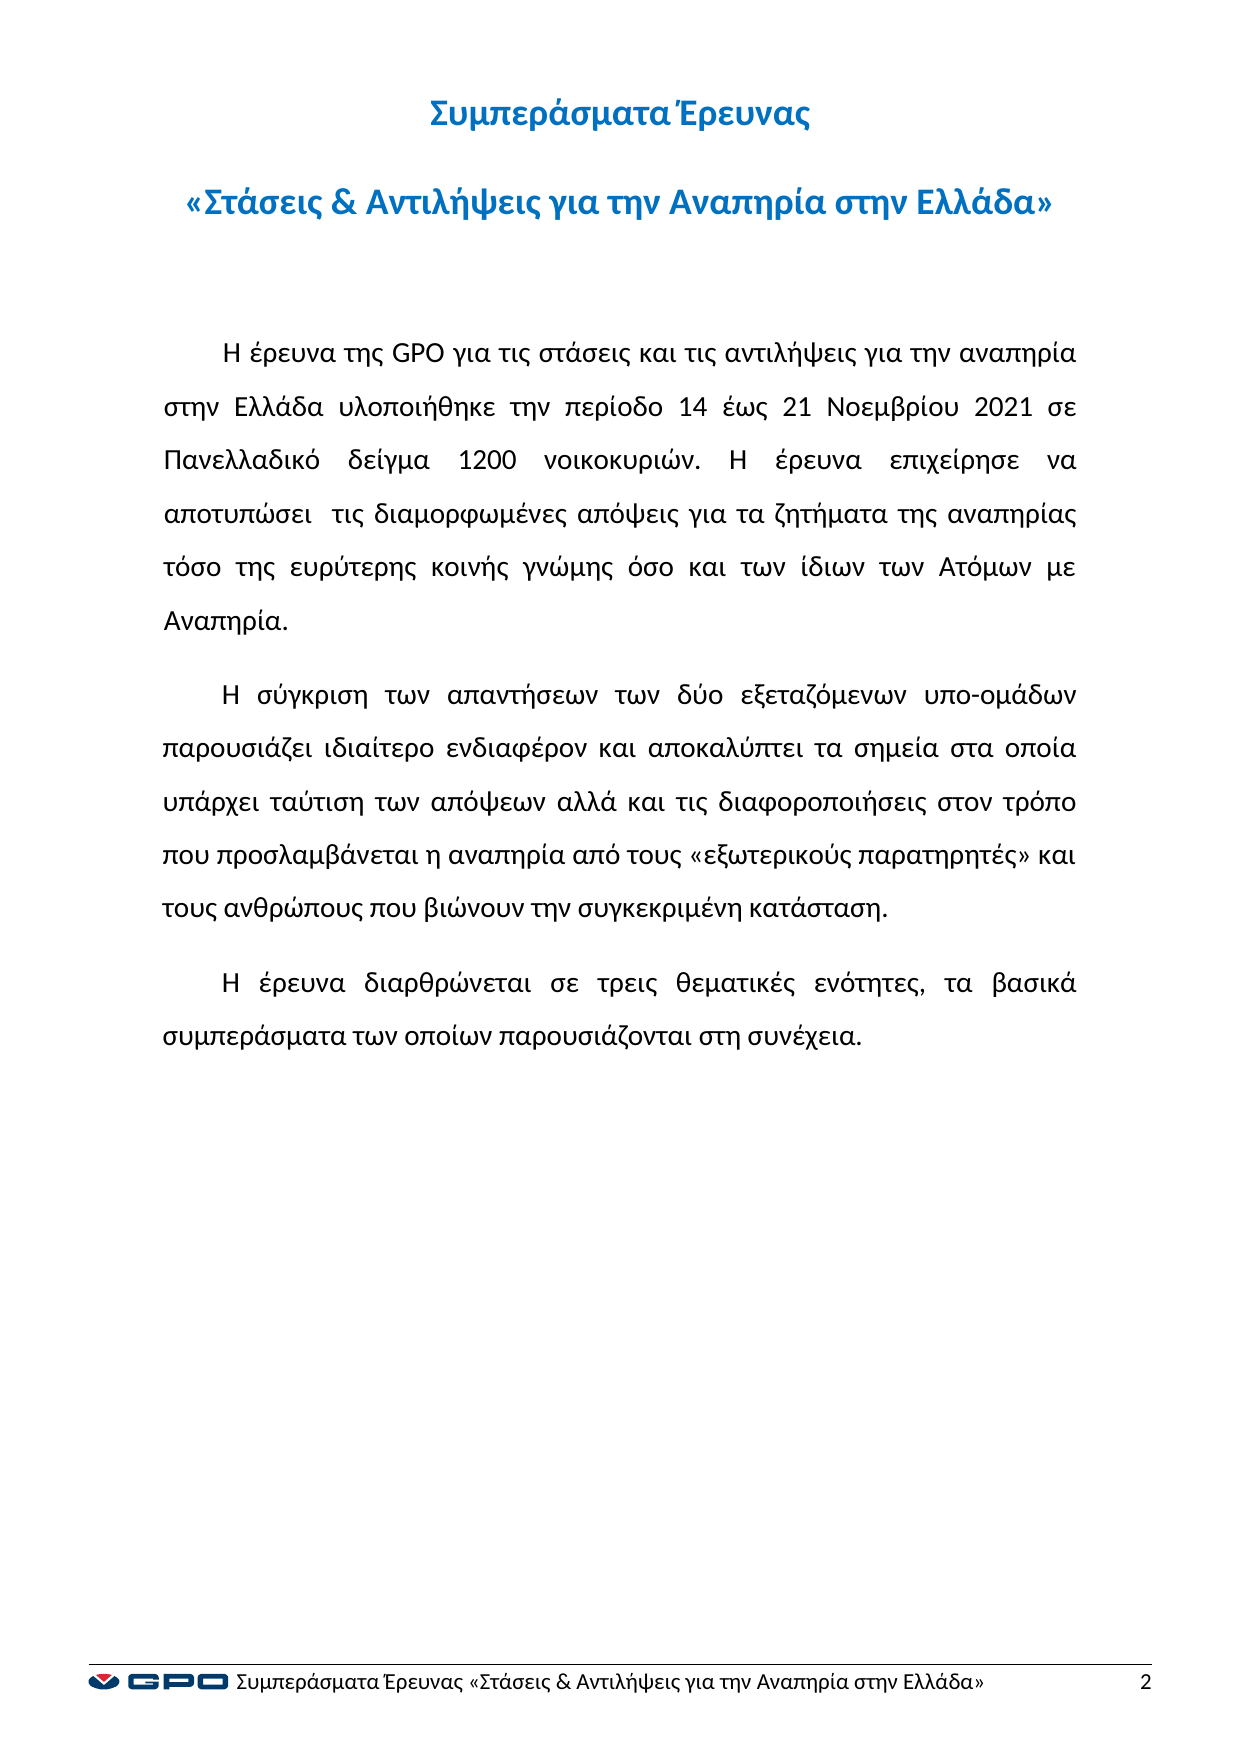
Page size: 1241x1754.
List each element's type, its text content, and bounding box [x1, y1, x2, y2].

text Η σύγκριση των απαντήσεων των δύο εξεταζόμενων υπο-ομάδων παρουσιάζει ιδιαίτερο ενδιαφέρον και αποκαλύπτει τα σημεία στα οποία υπάρχει ταύτιση των απόψεων αλλά και τις διαφοροποιήσεις στον τρόπο που προσλαμβάνεται η αναπηρία από τους «εξωτερικούς παρατηρητές» και τους ανθρώπους που βιώνουν την συγκεκριμένη κατάσταση. [162, 676, 1078, 925]
text Συμπεράσματα Έρευνας [162, 89, 1078, 134]
text Η έρευνα διαρθρώνεται σε τρεις θεματικές ενότητες, τα βασικά συμπεράσματα των οποίων παρουσιάζονται στη συνέχεια. [162, 964, 1078, 1053]
text Η έρευνα της GPO για τις στάσεις και τις αντιλήψεις για την αναπηρία στην Ελλάδα υλοποιήθηκε την περίοδο 14 έως 21 Νοεμβρίου 2021 σε Πανελλαδικό δείγμα 1200 νοικοκυριών. Η έρευνα επιχείρησε να αποτυπώσει τις διαμορφωμένες απόψεις για τα ζητήματα της αναπηρίας τόσο της ευρύτερης κοινής γνώμης όσο και των ίδιων των Ατόμων με Αναπηρία. [164, 334, 1078, 637]
text «Στάσεις & Αντιλήψεις για την Αναπηρία στην Ελλάδα» [162, 178, 1078, 224]
